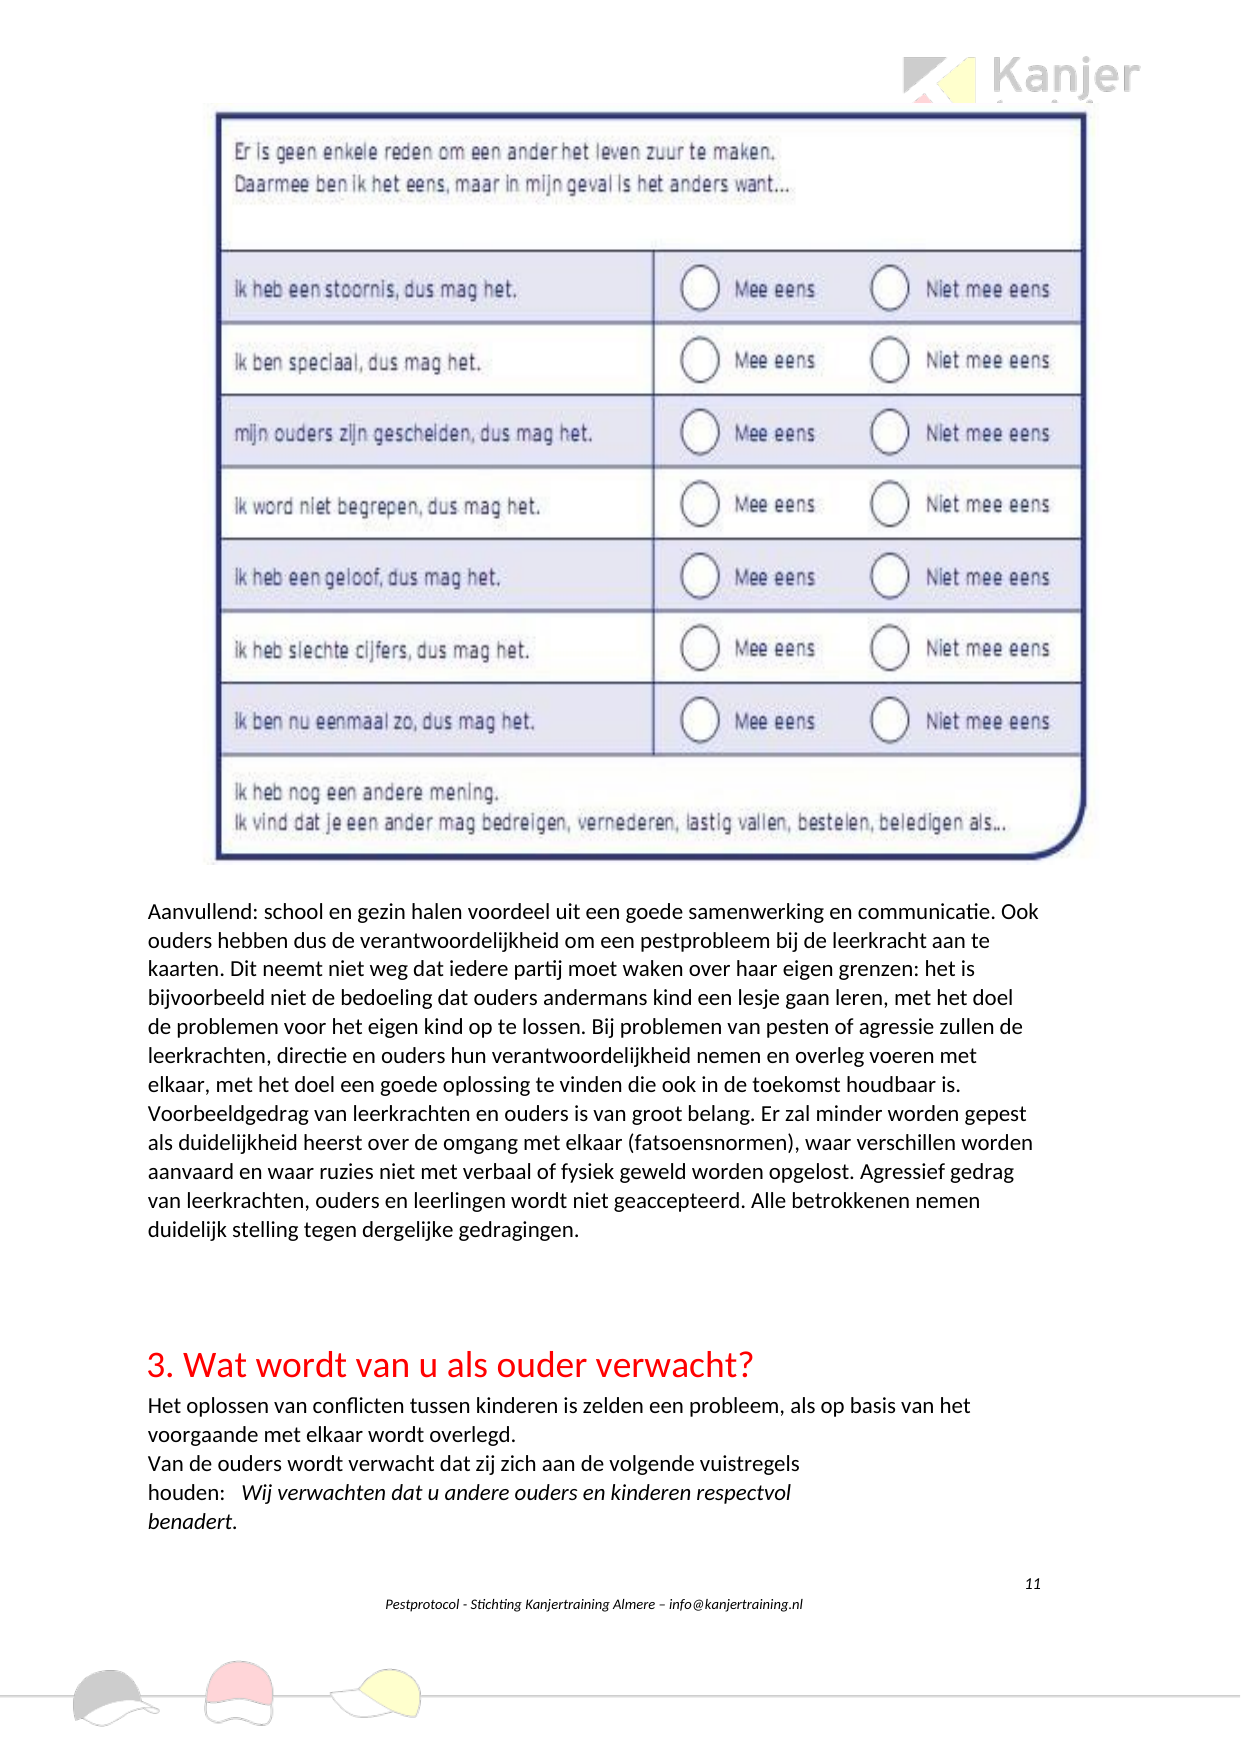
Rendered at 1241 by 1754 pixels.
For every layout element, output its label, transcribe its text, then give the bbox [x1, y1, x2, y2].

text Voorbeeldgedrag van leerkrachten en ouders is van groot belang. Er zal minder worden gepest als duidelijkheid heerst over de omgang met elkaar (fatsoensnormen), waar verschillen worden aanvaard en waar ruzies niet met verbaal of fysiek geweld worden opgelost. Agressief gedrag van leerkrachten, ouders en leerlingen wordt niet geaccepteerd. Alle betrokkenen nemen duidelijk stelling tegen dergelijke gedragingen. [148, 1099, 1041, 1243]
text Van de ouders wordt verwacht dat zij zich aan de volgende vuistregels houden: Wij verwachten dat u andere ouders en kinderen respectvol benadert. [148, 1449, 869, 1535]
text Aanvullend: school en gezin halen voordeel uit een goede samenwerking en communicatie. Ook ouders hebben dus de verantwoordelijkheid om een pestprobleem bij de leerkracht aan te kaarten. Dit neemt niet weg dat iedere partij moet waken over haar eigen grenzen: het is bijvoorbeeld niet de bedoeling dat ouders andermans kind een lesje gaan leren, met het doel de problemen voor het eigen kind op te lossen. Bij problemen van pesten of agressie zullen de leerkrachten, directie en ouders hun verantwoordelijkheid nemen en overleg voeren met elkaar, met het doel een goede oplossing te vinden die ook in de toekomst houdbaar is. [148, 897, 1041, 1098]
text Het oplossen van conflicten tussen kinderen is zelden een probleem, als op basis van het voorgaande met elkaar wordt overlegd. [148, 1391, 1041, 1448]
picture [0, 0, 1241, 1754]
subtitle 3. Wat wordt van u als ouder verwacht? [146, 1341, 1041, 1387]
